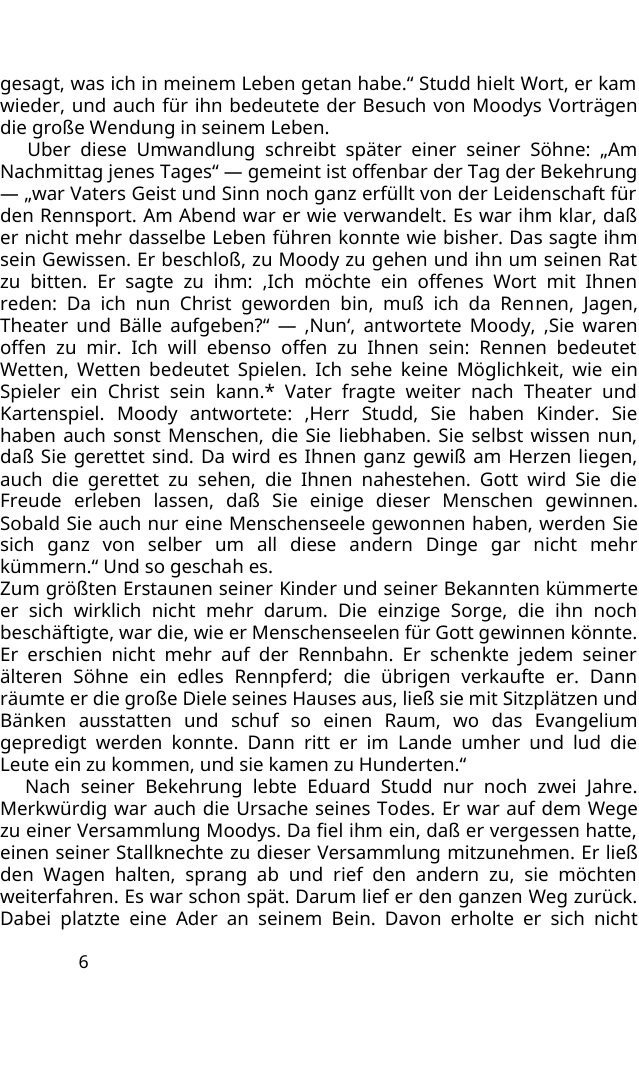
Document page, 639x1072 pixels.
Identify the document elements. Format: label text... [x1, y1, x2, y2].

text Zum größten Erstaunen seiner Kinder und seiner Bekannten kümmerte er sich wirklich nicht mehr darum. Die einzige Sorge, die ihn noch beschäftigte, war die, wie er Menschenseelen für Gott gewinnen könnte. Er erschien nicht mehr auf der Rennbahn. Er schenkte jedem seiner älteren Söhne ein edles Rennpferd; die übrigen verkaufte er. Dann räumte er die große Diele seines Hauses aus, ließ sie mit Sitzplätzen und Bänken ausstatten und schuf so einen Raum, wo das Evangelium gepredigt werden konnte. Dann ritt er im Lande umher und lud die Leute ein zu kommen, und sie kamen zu Hunderten.“ [0, 578, 638, 776]
text Uber diese Umwandlung schreibt später einer seiner Söhne: „Am Nachmittag jenes Tages“ — gemeint ist offenbar der Tag der Bekehrung — „war Vaters Geist und Sinn noch ganz erfüllt von der Leidenschaft für den Rennsport. Am Abend war er wie verwandelt. Es war ihm klar, daß er nicht mehr dasselbe Leben führen konnte wie bisher. Das sagte ihm sein Gewissen. Er beschloß, zu Moody zu gehen und ihn um seinen Rat zu bitten. Er sagte zu ihm: ,Ich möchte ein offenes Wort mit Ihnen reden: Da ich nun Christ geworden bin, muß ich da Rennen, Jagen, Theater und Bälle aufgeben?“ — ,Nun‘, antwortete Moody, ,Sie waren offen zu mir. Ich will ebenso offen zu Ihnen sein: Rennen bedeutet Wetten, Wetten bedeutet Spielen. Ich sehe keine Möglichkeit, wie ein Spieler ein Christ sein kann.* Vater fragte weiter nach Theater und Kartenspiel. Moody antwortete: ,Herr Studd, Sie haben Kinder. Sie haben auch sonst Menschen, die Sie liebhaben. Sie selbst wissen nun, daß Sie gerettet sind. Da wird es Ihnen ganz gewiß am Herzen liegen, auch die gerettet zu sehen, die Ihnen nahestehen. Gott wird Sie die Freude erleben lassen, daß Sie einige dieser Menschen gewinnen. Sobald Sie auch nur eine Menschenseele gewonnen haben, werden Sie sich ganz von selber um all diese andern Dinge gar nicht mehr kümmern.“ Und so geschah es. [0, 139, 638, 578]
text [0, 776, 638, 930]
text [0, 73, 638, 139]
